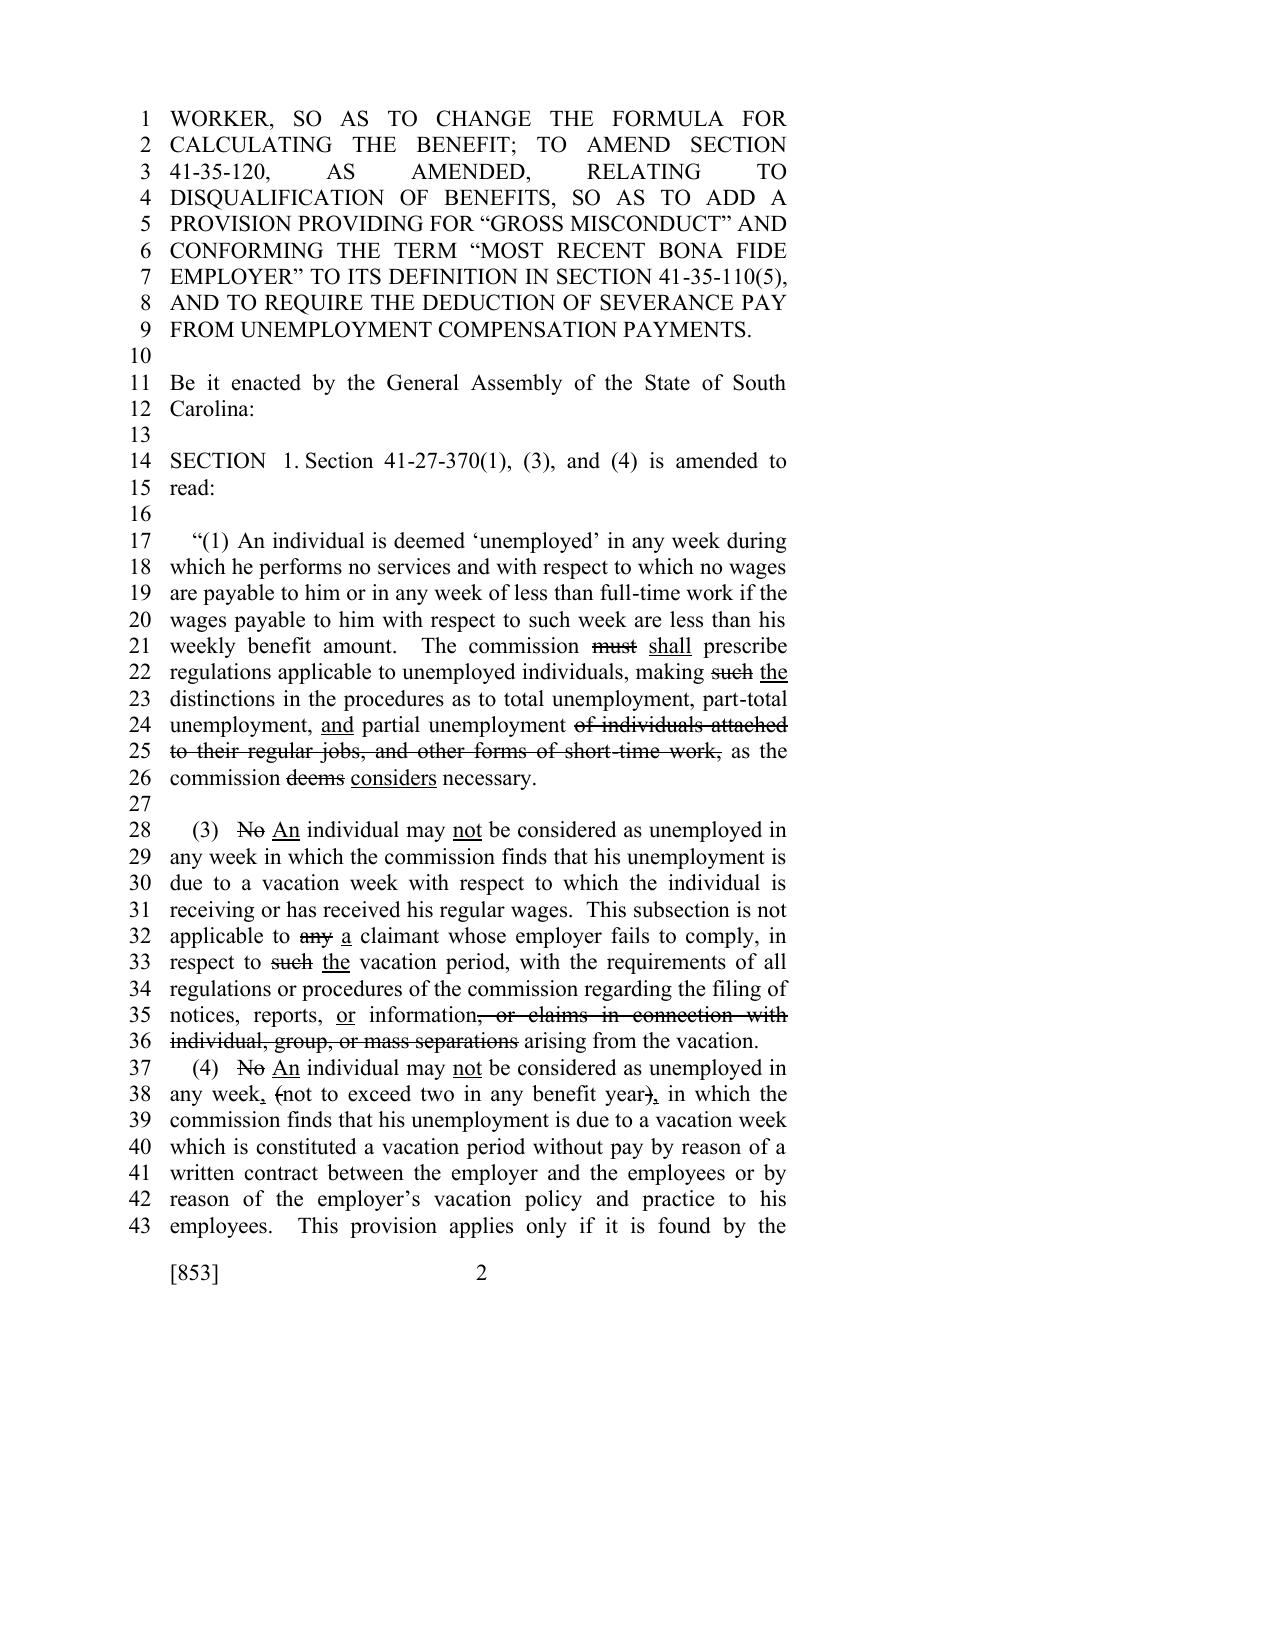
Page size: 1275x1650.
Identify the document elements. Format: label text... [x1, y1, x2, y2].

text “(1) An individual is deemed ‘unemployed’ in any week during which he performs no services and with respect to which no wages are payable to him or in any week of less than full-time work if the wages payable to him with respect to such week are less than his weekly benefit amount. The commission must shall prescribe regulations applicable to unemployed individuals, making such the distinctions in the procedures as to total unemployment, part-total unemployment, and partial unemployment of individuals attached to their regular jobs, and other forms of short-time work, as the commission deems considers necessary. [169, 527, 787, 790]
text SECTION 1. Section 41-27-370(1), (3), and (4) is amended to read: [169, 448, 787, 500]
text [169, 1054, 787, 1238]
text Be it enacted by the General Assembly of the State of South Carolina: [169, 368, 787, 421]
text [169, 105, 787, 342]
text (3) No An individual may not be considered as unemployed in any week in which the commission finds that his unemployment is due to a vacation week with respect to which the individual is receiving or has received his regular wages. This subsection is not applicable to any a claimant whose employer fails to comply, in respect to such the vacation period, with the requirements of all regulations or procedures of the commission regarding the filing of notices, reports, or information, or claims in connection with individual, group, or mass separations arising from the vacation. [169, 817, 787, 1054]
